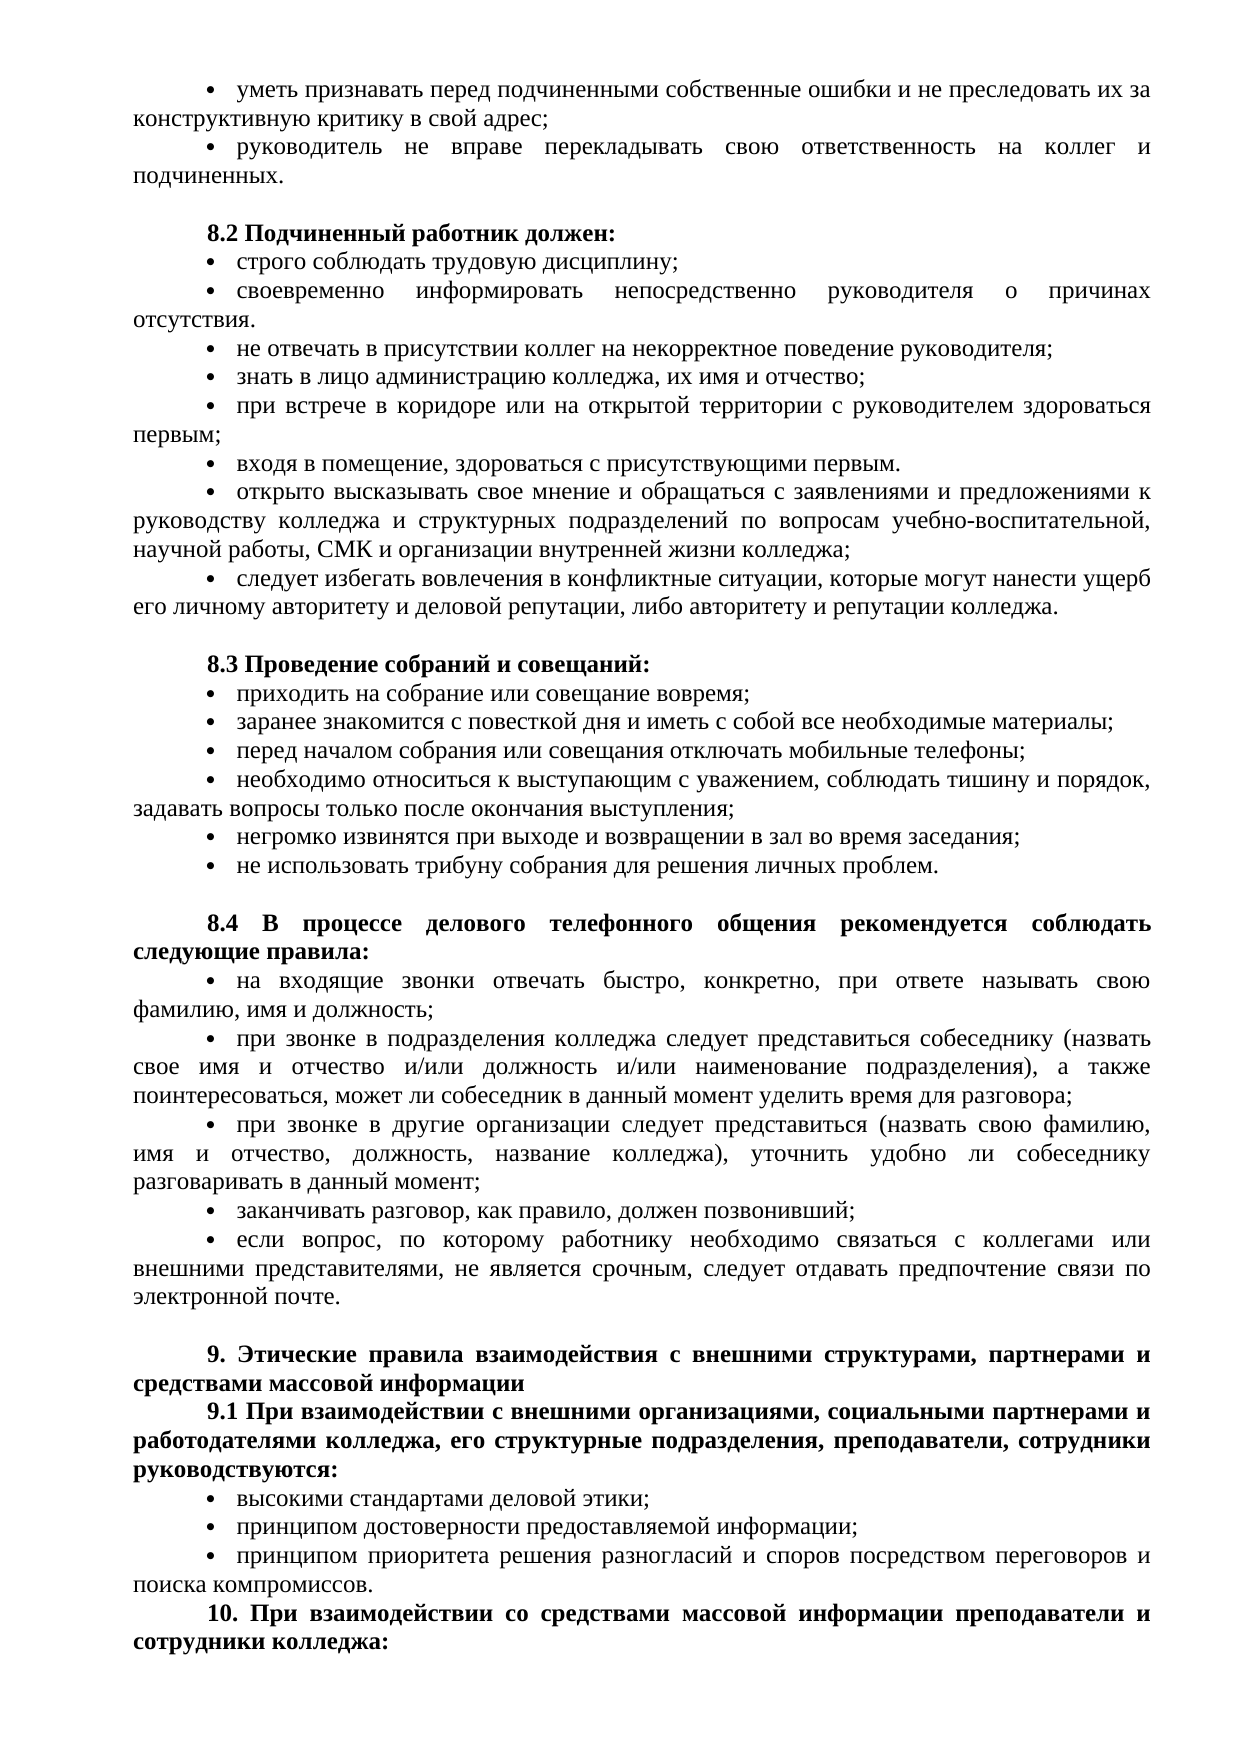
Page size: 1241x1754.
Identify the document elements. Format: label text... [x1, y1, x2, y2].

list перед началом собрания или совещания отключать мобильные телефоны; [133, 735, 1152, 764]
list заканчивать разговор, как правило, должен позвонивший; [133, 1195, 1152, 1224]
list если вопрос, по которому работнику необходимо связаться с коллегами или внешними представителями, не является срочным, следует отдавать предпочтение связи по электронной почте. [133, 1224, 1152, 1310]
list принципом приоритета решения разногласий и споров посредством переговоров и поиска компромиссов. [133, 1540, 1152, 1598]
text 9.1 При взаимодействии с внешними организациями, социальными партнерами и работодателями колледжа, его структурные подразделения, преподаватели, сотрудники руководствуются: [133, 1396, 1152, 1483]
text 9. Этические правила взаимодействия с внешними структурами, партнерами и средствами массовой информации [133, 1339, 1152, 1396]
text 8.4 В процессе делового телефонного общения рекомендуется соблюдать следующие правила: [133, 908, 1152, 965]
list знать в лицо администрацию колледжа, их имя и отчество; [133, 361, 1152, 390]
list уметь признавать перед подчиненными собственные ошибки и не преследовать их за конструктивную критику в свой адрес; [133, 74, 1152, 131]
list строго соблюдать трудовую дисциплину; [133, 246, 1152, 275]
text 10. При взаимодействии со средствами массовой информации преподаватели и сотрудники колледжа: [133, 1598, 1152, 1655]
list своевременно информировать непосредственно руководителя о причинах отсутствия. [133, 275, 1152, 333]
text 8.3 Проведение собраний и совещаний: [133, 649, 1152, 678]
list заранее знакомится с повесткой дня и иметь с собой все необходимые материалы; [133, 706, 1152, 735]
list входя в помещение, здороваться с присутствующими первым. [133, 448, 1152, 476]
list при звонке в другие организации следует представиться (назвать свою фамилию, имя и отчество, должность, название колледжа), уточнить удобно ли собеседнику разговаривать в данный момент; [133, 1109, 1152, 1195]
text 8.2 Подчиненный работник должен: [133, 218, 1152, 246]
list не отвечать в присутствии коллег на некорректное поведение руководителя; [133, 333, 1152, 361]
list принципом достоверности предоставляемой информации; [133, 1511, 1152, 1540]
list открыто высказывать свое мнение и обращаться с заявлениями и предложениями к руководству колледжа и структурных подразделений по вопросам учебно-воспитательной, научной работы, СМК и организации внутренней жизни колледжа; [133, 476, 1152, 563]
list при встрече в коридоре или на открытой территории с руководителем здороваться первым; [133, 390, 1152, 448]
list не использовать трибуну собрания для решения личных проблем. [133, 850, 1152, 879]
list при звонке в подразделения колледжа следует представиться собеседнику (назвать свое имя и отчество и/или должность и/или наименование подразделения), а также поинтересоваться, может ли собеседник в данный момент уделить время для разговора; [133, 1023, 1152, 1109]
list руководитель не вправе перекладывать свою ответственность на коллег и подчиненных. [133, 131, 1152, 189]
list высокими стандартами деловой этики; [133, 1483, 1152, 1511]
list на входящие звонки отвечать быстро, конкретно, при ответе называть свою фамилию, имя и должность; [133, 965, 1152, 1023]
list негромко извинятся при выходе и возвращении в зал во время заседания; [133, 821, 1152, 850]
list следует избегать вовлечения в конфликтные ситуации, которые могут нанести ущерб его личному авторитету и деловой репутации, либо авторитету и репутации колледжа. [133, 563, 1152, 620]
list необходимо относиться к выступающим с уважением, соблюдать тишину и порядок, задавать вопросы только после окончания выступления; [133, 764, 1152, 821]
list приходить на собрание или совещание вовремя; [133, 678, 1152, 706]
